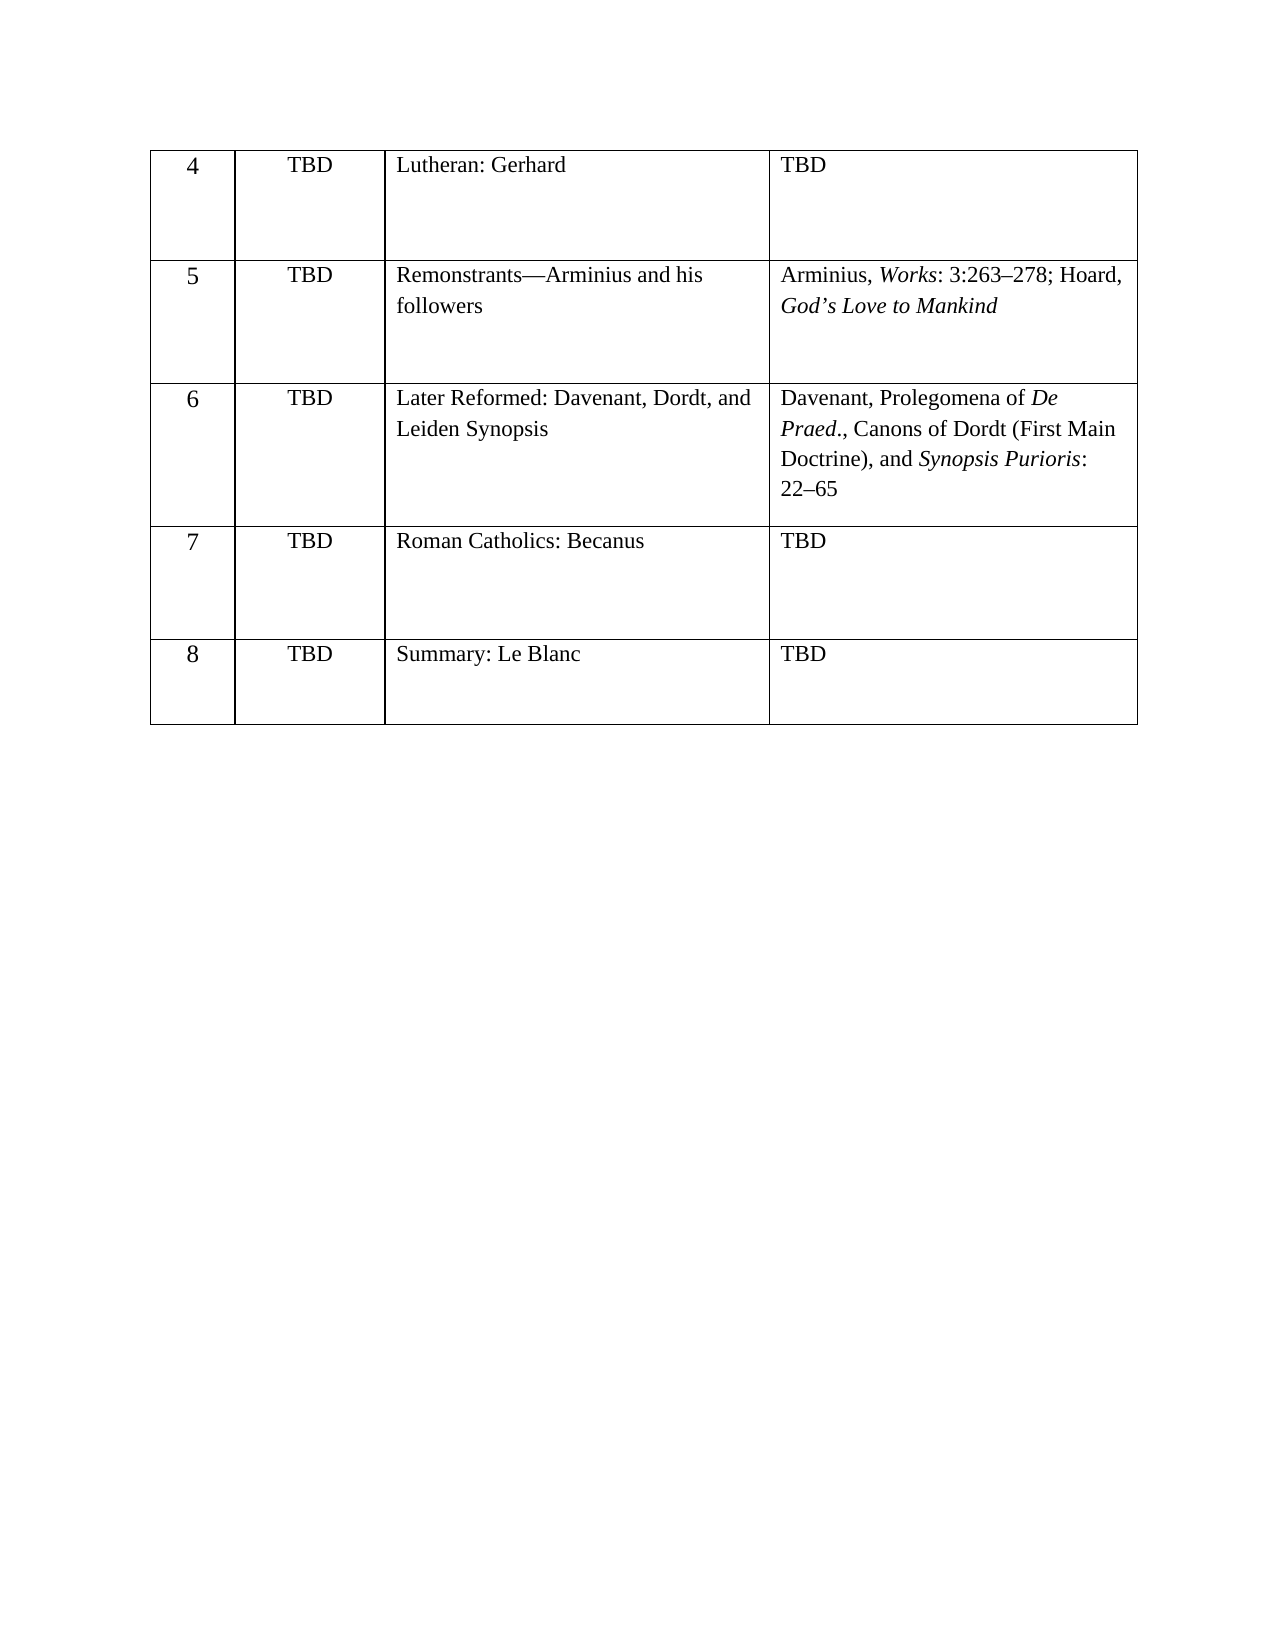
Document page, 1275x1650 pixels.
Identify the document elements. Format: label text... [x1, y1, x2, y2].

table_cell TBD [236, 640, 384, 724]
table_cell Later Reformed: Davenant, Dordt, and Leiden Synopsis [386, 384, 769, 526]
table_cell Arminius, Works: 3:263–278; Hoard, God’s Love to Mankind [770, 261, 1137, 383]
table_cell TBD [236, 527, 384, 638]
table_cell Summary: Le Blanc [386, 640, 769, 724]
table_cell Roman Catholics: Becanus [386, 527, 769, 638]
table_cell 7 [151, 527, 234, 638]
table_cell TBD [770, 527, 1137, 638]
table_cell Davenant, Prolegomena of De Praed., Canons of Dordt (First Main Doctrine), and Synopsis Purioris: 22–65 [770, 384, 1137, 526]
table_cell TBD [236, 261, 384, 383]
table_cell TBD [770, 151, 1137, 260]
table_cell TBD [236, 384, 384, 526]
table_cell TBD [770, 640, 1137, 724]
table_cell 5 [151, 261, 234, 383]
table_cell TBD [236, 151, 384, 260]
table_cell 8 [151, 640, 234, 724]
table_cell Lutheran: Gerhard [386, 151, 769, 260]
table_cell 4 [151, 151, 234, 260]
table_cell 6 [151, 384, 234, 526]
table_cell Remonstrants—Arminius and his followers [386, 261, 769, 383]
